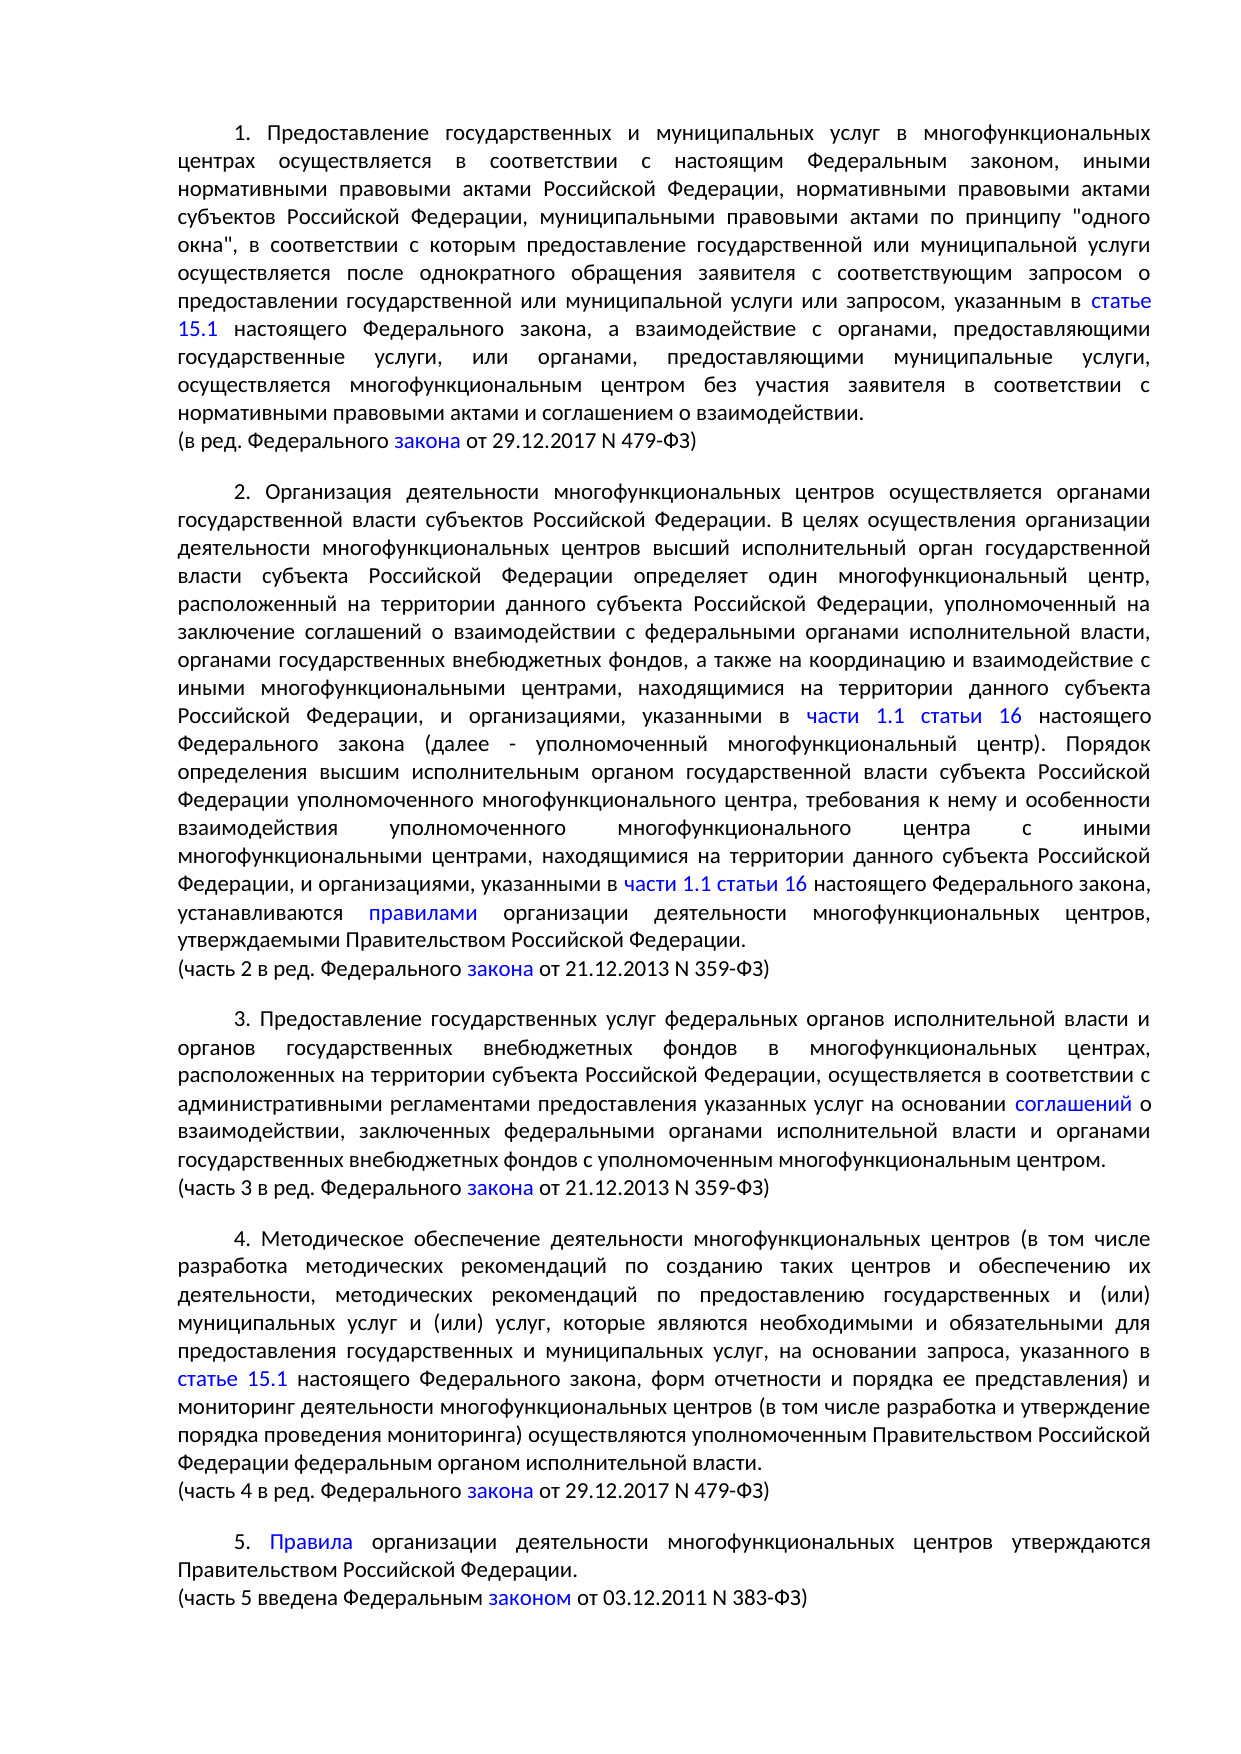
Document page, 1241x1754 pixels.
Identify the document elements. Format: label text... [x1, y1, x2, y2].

text (в ред. Федерального закона от 29.12.2017 N 479-ФЗ) [177, 426, 1152, 454]
text (часть 4 в ред. Федерального закона от 29.12.2017 N 479-ФЗ) [177, 1476, 1152, 1504]
text 5. Правила организации деятельности многофункциональных центров утверждаются Правительством Российской Федерации. [177, 1527, 1152, 1583]
text 1. Предоставление государственных и муниципальных услуг в многофункциональных центрах осуществляется в соответствии с настоящим Федеральным законом, иными нормативными правовыми актами Российской Федерации, нормативными правовыми актами субъектов Российской Федерации, муниципальными правовыми актами по принципу "одного окна", в соответствии с которым предоставление государственной или муниципальной услуги осуществляется после однократного обращения заявителя с соответствующим запросом о предоставлении государственной или муниципальной услуги или запросом, указанным в статье 15.1 настоящего Федерального закона, а взаимодействие с органами, предоставляющими государственные услуги, или органами, предоставляющими муниципальные услуги, осуществляется многофункциональным центром без участия заявителя в соответствии с нормативными правовыми актами и соглашением о взаимодействии. [177, 118, 1152, 426]
text (часть 5 введена Федеральным законом от 03.12.2011 N 383-ФЗ) [177, 1583, 1152, 1611]
text 4. Методическое обеспечение деятельности многофункциональных центров (в том числе разработка методических рекомендаций по созданию таких центров и обеспечению их деятельности, методических рекомендаций по предоставлению государственных и (или) муниципальных услуг и (или) услуг, которые являются необходимыми и обязательными для предоставления государственных и муниципальных услуг, на основании запроса, указанного в статье 15.1 настоящего Федерального закона, форм отчетности и порядка ее представления) и мониторинг деятельности многофункциональных центров (в том числе разработка и утверждение порядка проведения мониторинга) осуществляются уполномоченным Правительством Российской Федерации федеральным органом исполнительной власти. [177, 1224, 1152, 1476]
text 3. Предоставление государственных услуг федеральных органов исполнительной власти и органов государственных внебюджетных фондов в многофункциональных центрах, расположенных на территории субъекта Российской Федерации, осуществляется в соответствии с административными регламентами предоставления указанных услуг на основании соглашений о взаимодействии, заключенных федеральными органами исполнительной власти и органами государственных внебюджетных фондов с уполномоченным многофункциональным центром. [177, 1004, 1152, 1173]
text (часть 3 в ред. Федерального закона от 21.12.2013 N 359-ФЗ) [177, 1173, 1152, 1201]
text (часть 2 в ред. Федерального закона от 21.12.2013 N 359-ФЗ) [177, 954, 1152, 982]
text 2. Организация деятельности многофункциональных центров осуществляется органами государственной власти субъектов Российской Федерации. В целях осуществления организации деятельности многофункциональных центров высший исполнительный орган государственной власти субъекта Российской Федерации определяет один многофункциональный центр, расположенный на территории данного субъекта Российской Федерации, уполномоченный на заключение соглашений о взаимодействии с федеральными органами исполнительной власти, органами государственных внебюджетных фондов, а также на координацию и взаимодействие с иными многофункциональными центрами, находящимися на территории данного субъекта Российской Федерации, и организациями, указанными в части 1.1 статьи 16 настоящего Федерального закона (далее - уполномоченный многофункциональный центр). Порядок определения высшим исполнительным органом государственной власти субъекта Российской Федерации уполномоченного многофункционального центра, требования к нему и особенности взаимодействия уполномоченного многофункционального центра с иными многофункциональными центрами, находящимися на территории данного субъекта Российской Федерации, и организациями, указанными в части 1.1 статьи 16 настоящего Федерального закона, устанавливаются правилами организации деятельности многофункциональных центров, утверждаемыми Правительством Российской Федерации. [177, 477, 1152, 954]
